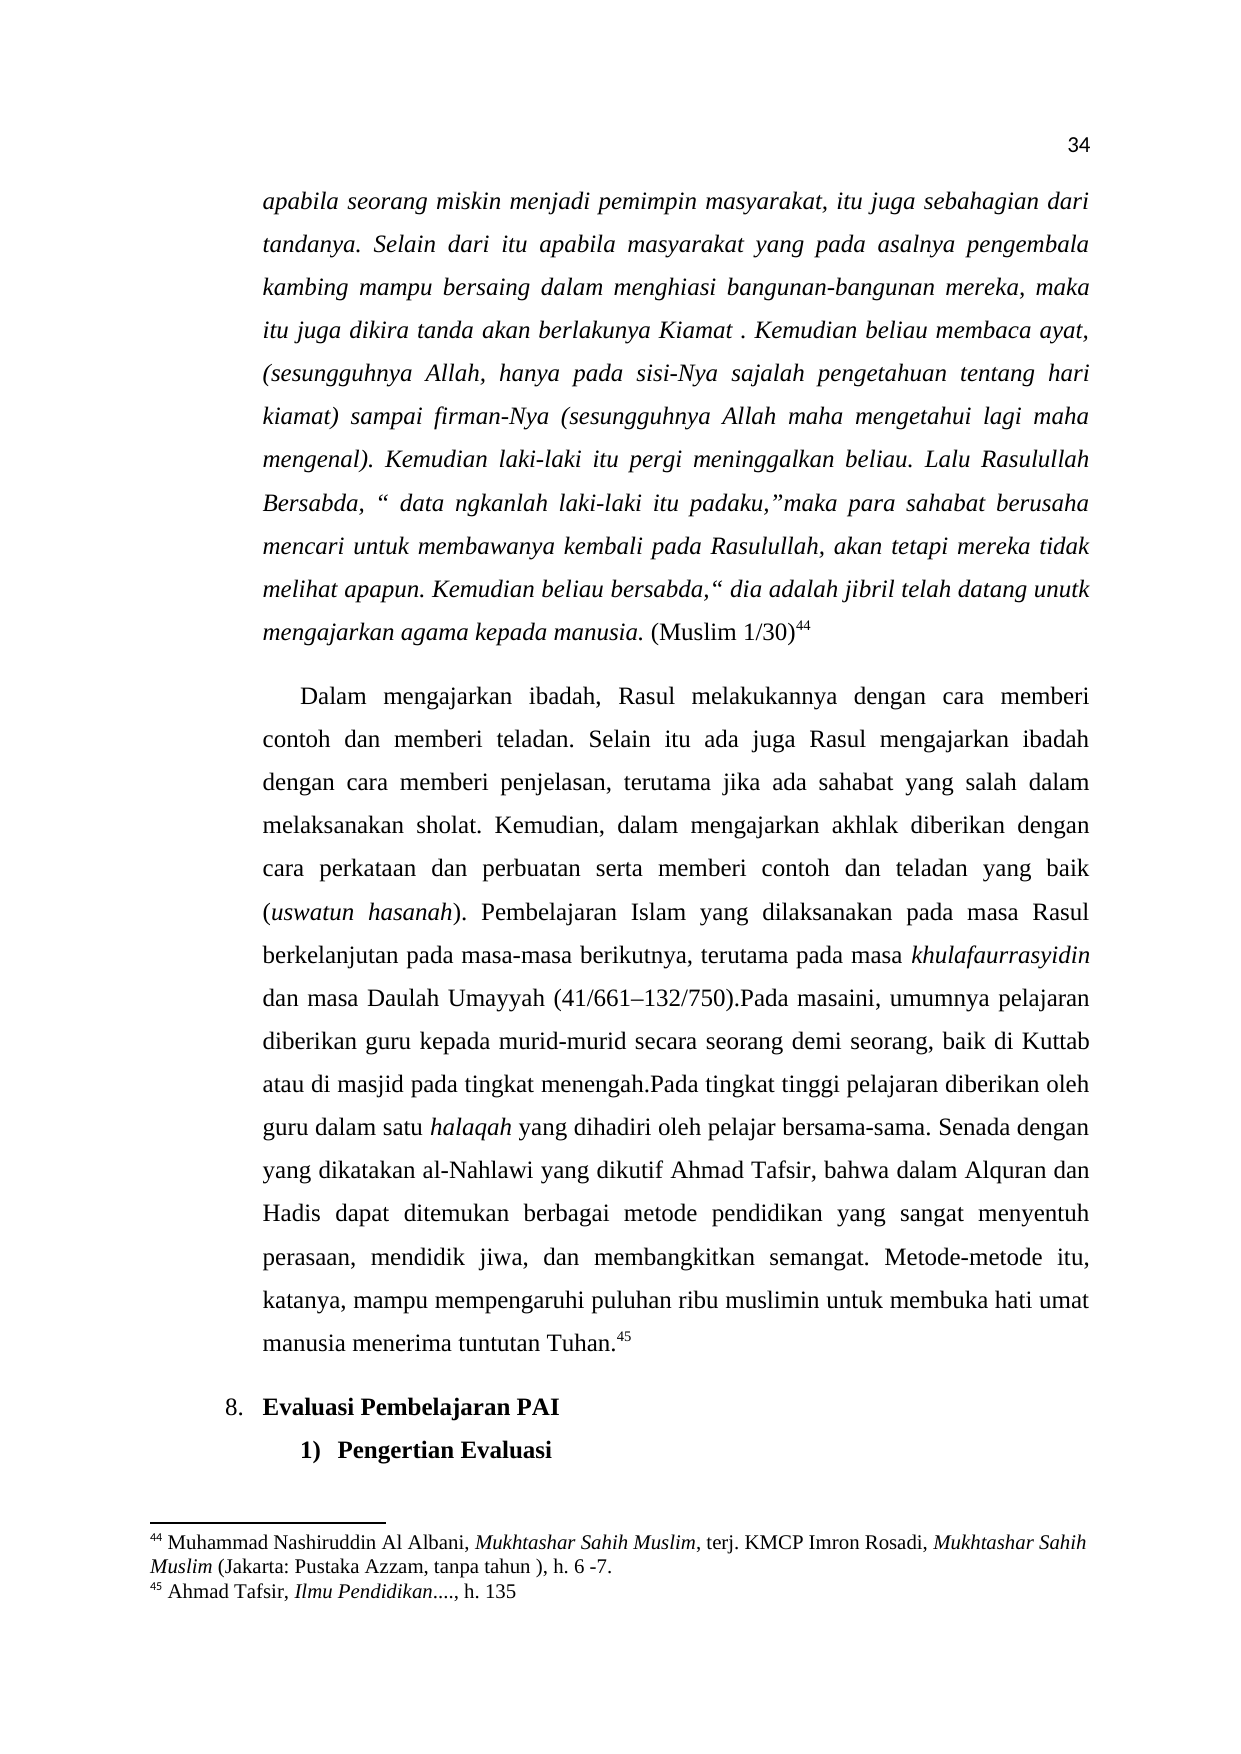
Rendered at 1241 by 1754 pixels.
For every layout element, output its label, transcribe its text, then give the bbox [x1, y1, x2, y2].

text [262, 186, 1090, 646]
list Evaluasi Pembelajaran PAI [225, 1392, 1090, 1421]
list Pengertian Evaluasi [300, 1435, 1090, 1464]
text Dalam mengajarkan ibadah, Rasul melakukannya dengan cara memberi contoh dan memberi teladan. Selain itu ada juga Rasul mengajarkan ibadah dengan cara memberi penjelasan, terutama jika ada sahabat yang salah dalam melaksanakan sholat. Kemudian, dalam mengajarkan akhlak diberikan dengan cara perkataan dan perbuatan serta memberi contoh dan teladan yang baik (uswatun hasanah). Pembelajaran Islam yang dilaksanakan pada masa Rasul berkelanjutan pada masa-masa berikutnya, terutama pada masa khulafaurrasyidin dan masa Daulah Umayyah (41/661–132/750).Pada masaini, umumnya pelajaran diberikan guru kepada murid-murid secara seorang demi seorang, baik di Kuttab atau di masjid pada tingkat menengah.Pada tingkat tinggi pelajaran diberikan oleh guru dalam satu halaqah yang dihadiri oleh pelajar bersama-sama. Senada dengan yang dikatakan al-Nahlawi yang dikutif Ahmad Tafsir, bahwa dalam Alquran dan Hadis dapat ditemukan berbagai metode pendidikan yang sangat menyentuh perasaan, mendidik jiwa, dan membangkitkan semangat. Metode-metode itu, katanya, mampu mempengaruhi puluhan ribu muslimin untuk membuka hati umat manusia menerima tuntutan Tuhan. [262, 681, 1090, 1357]
